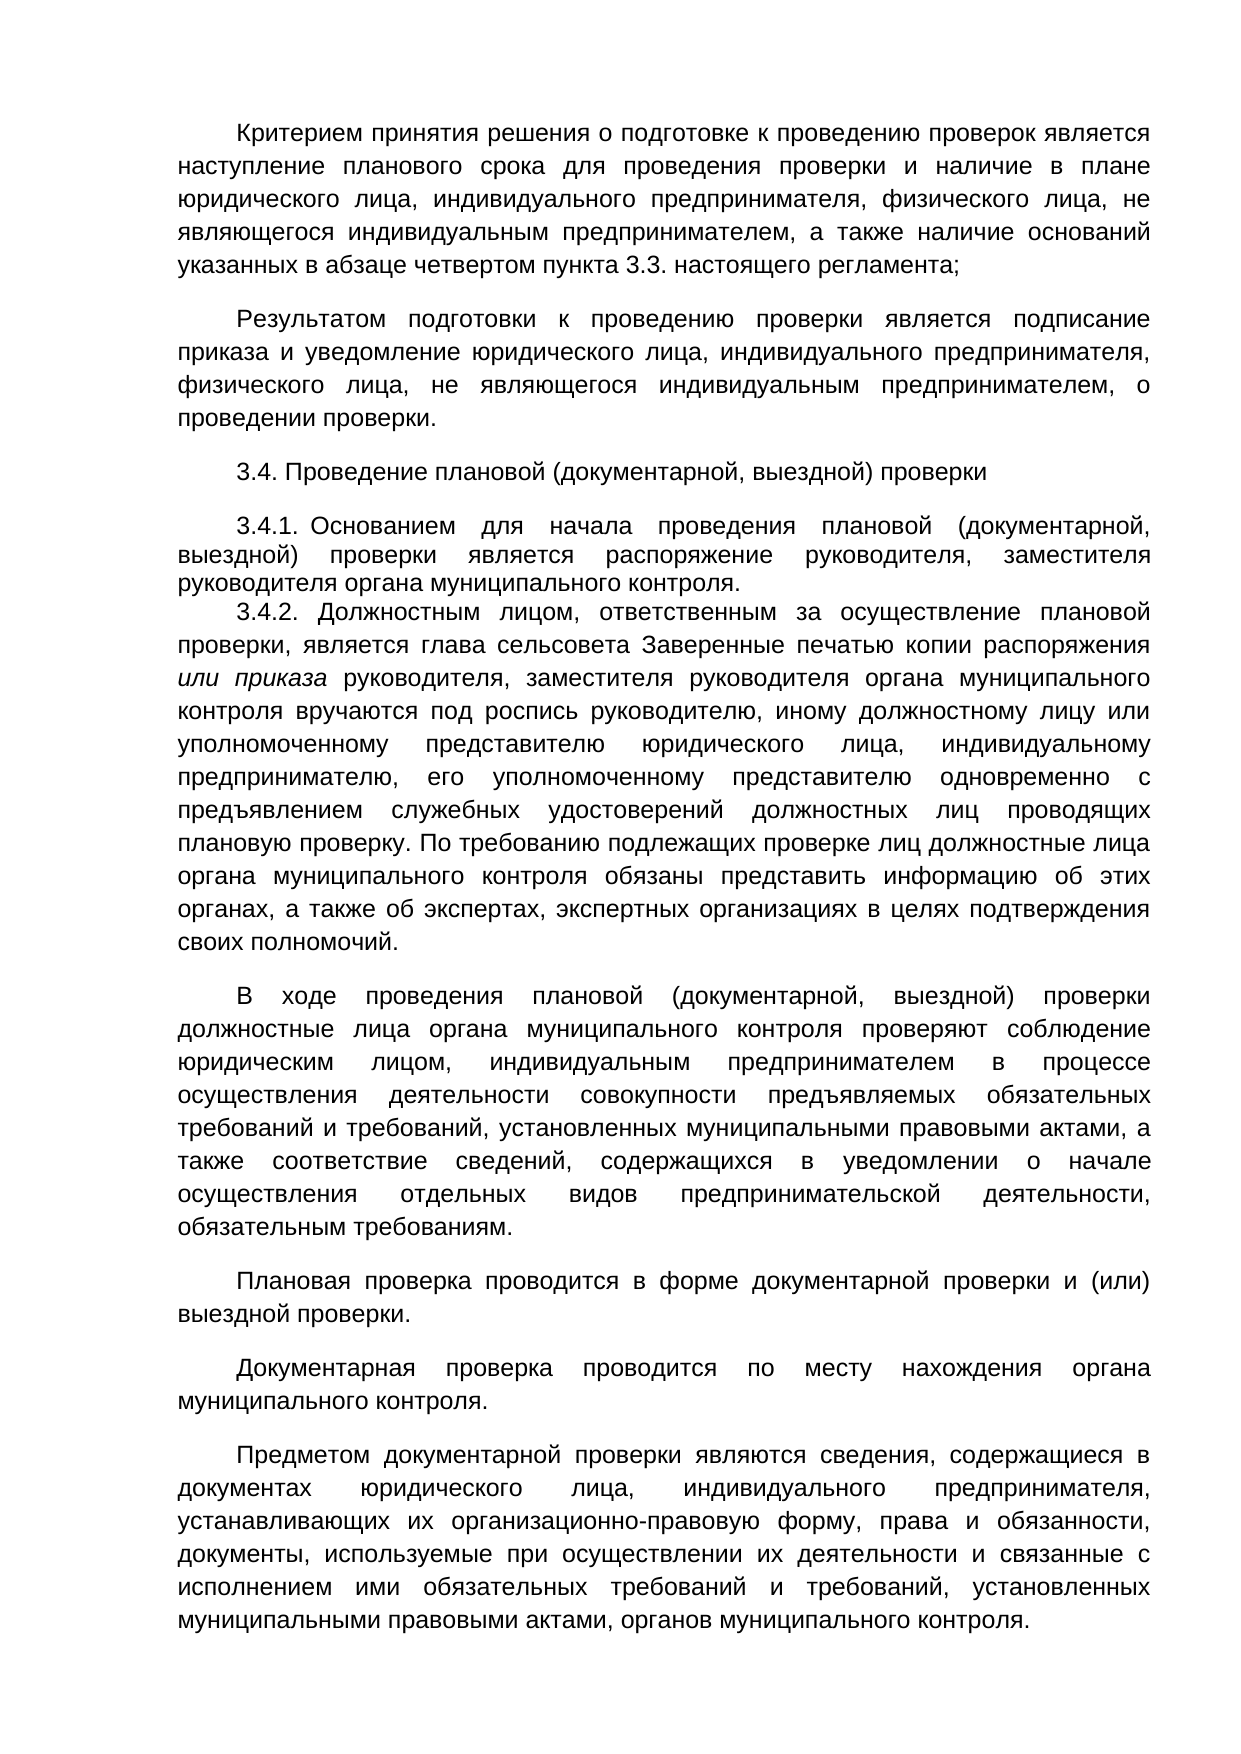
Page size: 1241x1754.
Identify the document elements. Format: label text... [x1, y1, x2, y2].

text 3.4. Проведение плановой (документарной, выездной) проверки [177, 457, 1152, 486]
text Плановая проверка проводится в форме документарной проверки и (или) выездной проверки. [177, 1266, 1152, 1328]
text Предметом документарной проверки являются сведения, содержащиеся в документах юридического лица, индивидуального предпринимателя, устанавливающих их организационно-правовую форму, права и обязанности, документы, используемые при осуществлении их деятельности и связанные с исполнением ими обязательных требований и требований, установленных муниципальными правовыми актами, органов муниципального контроля. [177, 1440, 1152, 1634]
text Документарная проверка проводится по месту нахождения органа муниципального контроля. [177, 1353, 1152, 1415]
text 3.4.2. Должностным лицом, ответственным за осуществление плановой проверки, является глава сельсовета Заверенные печатью копии распоряжения или приказа руководителя, заместителя руководителя органа муниципального контроля вручаются под роспись руководителю, иному должностному лицу или уполномоченному представителю юридического лица, индивидуальному предпринимателю, его уполномоченному представителю одновременно с предъявлением служебных удостоверений должностных лиц проводящих плановую проверку. По требованию подлежащих проверке лиц должностные лица органа муниципального контроля обязаны представить информацию об этих органах, а также об экспертах, экспертных организациях в целях подтверждения своих полномочий. [177, 597, 1152, 956]
text Критерием принятия решения о подготовке к проведению проверок является наступление планового срока для проведения проверки и наличие в плане юридического лица, индивидуального предпринимателя, физического лица, не являющегося индивидуальным предпринимателем, а также наличие оснований указанных в абзаце четвертом пункта 3.3. настоящего регламента; [177, 118, 1152, 279]
text В ходе проведения плановой (документарной, выездной) проверки должностные лица органа муниципального контроля проверяют соблюдение юридическим лицом, индивидуальным предпринимателем в процессе осуществления деятельности совокупности предъявляемых обязательных требований и требований, установленных муниципальными правовыми актами, а также соответствие сведений, содержащихся в уведомлении о начале осуществления отдельных видов предпринимательской деятельности, обязательным требованиям. [177, 981, 1152, 1241]
text Результатом подготовки к проведению проверки является подписание приказа и уведомление юридического лица, индивидуального предпринимателя, физического лица, не являющегося индивидуальным предпринимателем, о проведении проверки. [177, 304, 1152, 432]
list Основанием для начала проведения плановой (документарной, выездной) проверки является распоряжение руководителя, заместителя руководителя органа муниципального контроля. [177, 511, 1152, 597]
